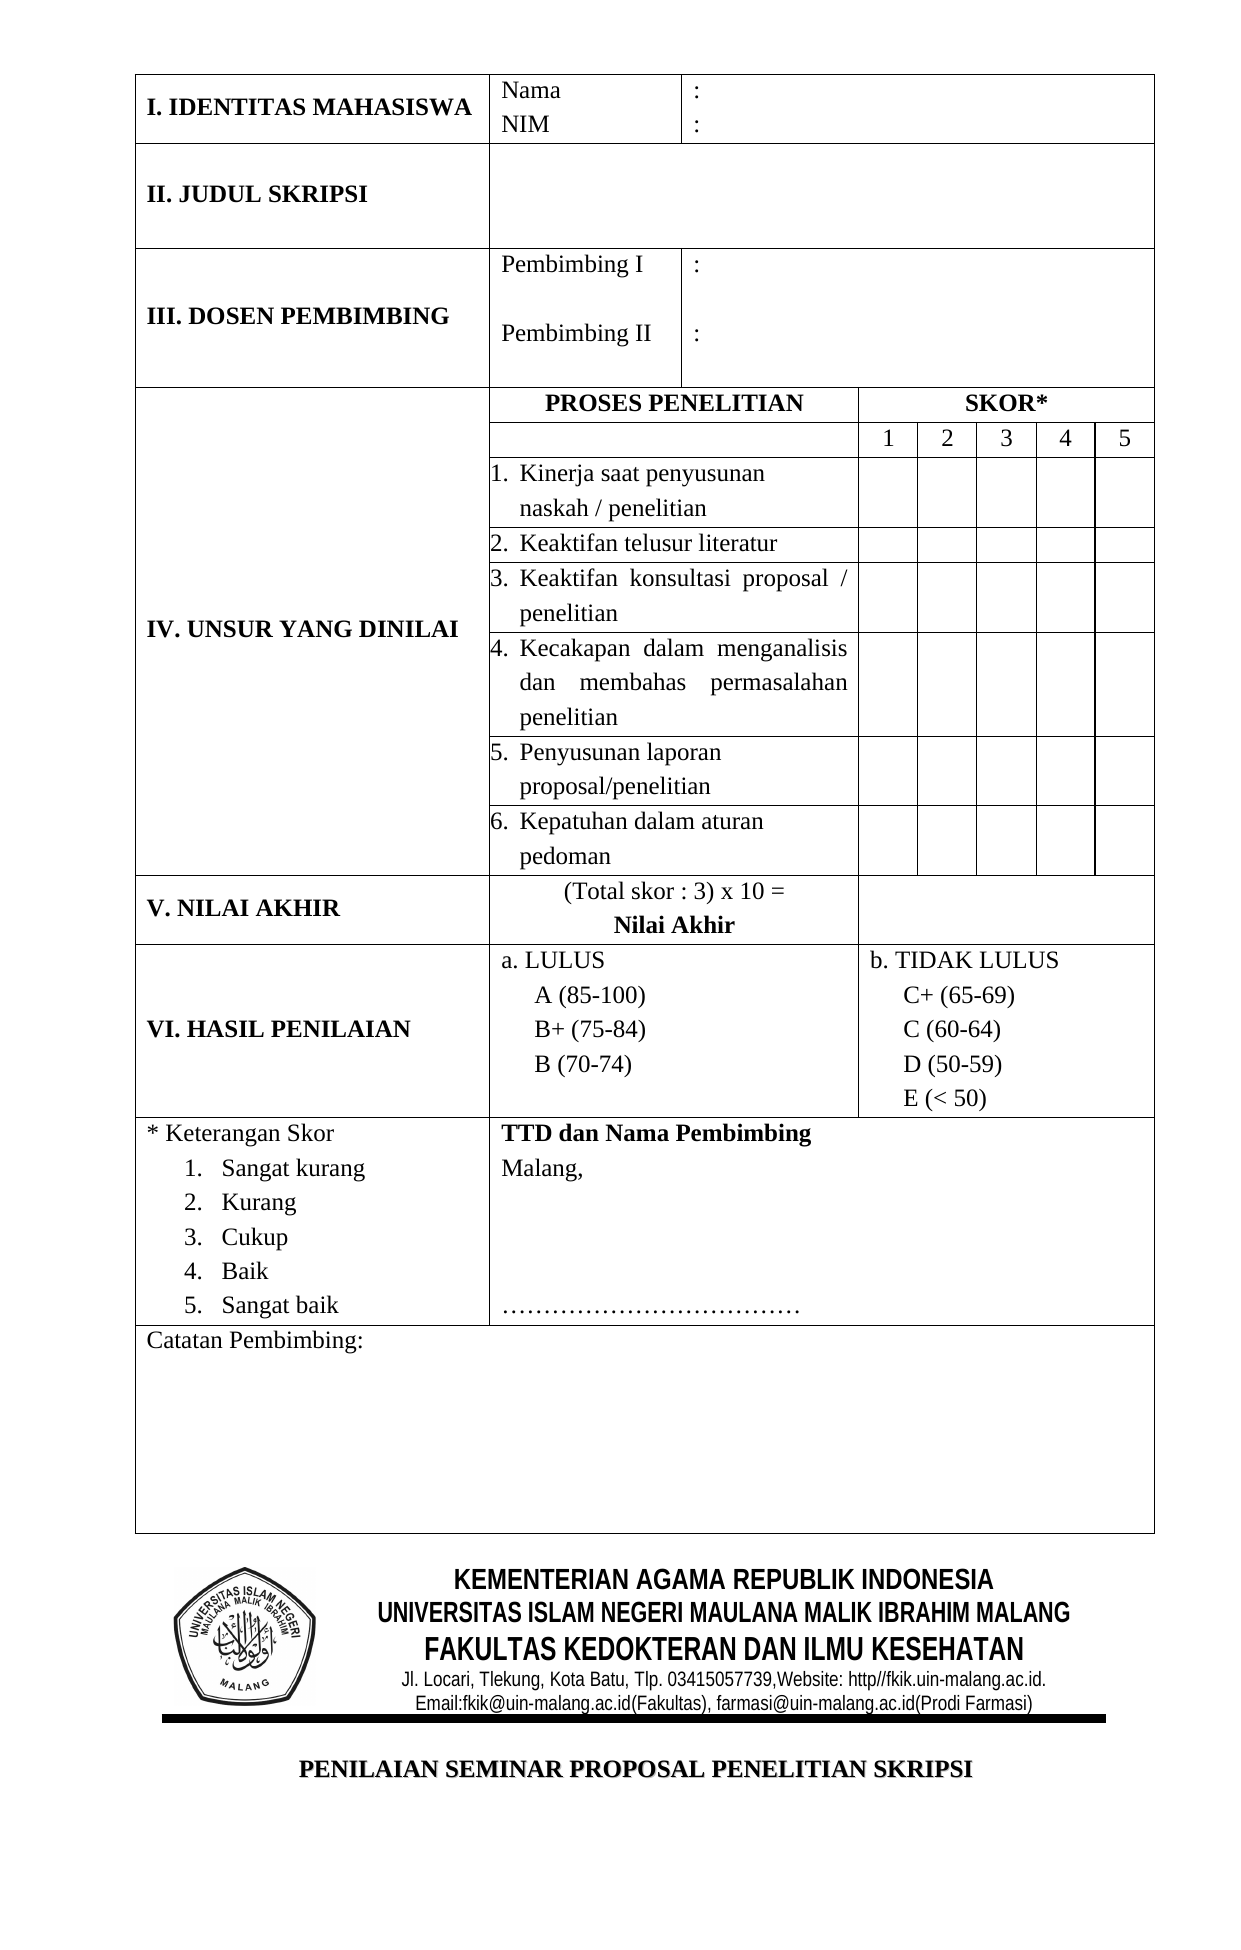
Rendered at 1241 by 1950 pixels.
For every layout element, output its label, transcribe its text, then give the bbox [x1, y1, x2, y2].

table_cell [1096, 563, 1154, 632]
table_cell 5 [1096, 423, 1154, 457]
table_cell TTD dan Nama Pembimbing Malang, ……………………………… [490, 1118, 1154, 1324]
table_cell [1096, 806, 1154, 875]
table_cell Kinerja saat penyusunan naskah / penelitian [490, 458, 858, 527]
table_cell [859, 458, 917, 527]
table_cell II. JUDUL SKRIPSI [136, 144, 489, 248]
table_cell [918, 563, 976, 632]
table_cell [1037, 737, 1094, 805]
table_cell 2 [918, 423, 976, 457]
table_cell [1096, 737, 1154, 805]
table_cell [918, 806, 976, 875]
table_header KEMENTERIAN AGAMA REPUBLIK INDONESIA UNIVERSITAS ISLAM NEGERI MAULANA MALIK IBRAHIM MALANG FAKULTAS KEDOKTERAN DAN ILMU KESEHATAN Jl. Locari, Tlekung, Kota Batu, Tlp. 03415057739,Website: http//fkik.uin-malang.ac.id. Email:fkik@uin-malang.ac.id(Fakultas), farmasi@uin-malang.ac.id(Prodi Farmasi) [338, 1562, 1110, 1725]
table_cell 1 [859, 423, 917, 457]
table_cell [918, 633, 976, 736]
table_cell [1037, 458, 1094, 527]
table_cell b. TIDAK LULUS C+ (65-69) C (60-64) D (50-59) E (< 50) [859, 945, 1154, 1117]
table_cell [859, 563, 917, 632]
table_cell [490, 423, 858, 457]
table_cell a. LULUS A (85-100) B+ (75-84) B (70-74) [490, 945, 858, 1117]
table_cell Kepatuhan dalam aturan pedoman [490, 806, 858, 875]
table_header Nama NIM [490, 75, 681, 143]
table_cell Catatan Pembimbing: [136, 1326, 1154, 1532]
table_cell Penyusunan laporan proposal/penelitian [490, 737, 858, 805]
table_cell Pembimbing I Pembimbing II [490, 249, 681, 387]
table_cell [977, 633, 1036, 736]
table_cell [490, 144, 1154, 248]
table_header [159, 1562, 338, 1725]
picture [173, 1567, 316, 1706]
table_cell Keaktifan telusur literatur [490, 528, 858, 562]
table_cell [859, 633, 917, 736]
table_cell [859, 528, 917, 562]
table_cell [859, 737, 917, 805]
table_cell [918, 458, 976, 527]
table_cell SKOR* [859, 388, 1154, 422]
table_cell III. DOSEN PEMBIMBING [136, 249, 489, 387]
table_cell * Keterangan Skor Sangat kurang Kurang Cukup Baik Sangat baik [136, 1118, 489, 1324]
table_header : : [682, 75, 1154, 143]
table_cell [1037, 563, 1094, 632]
table_cell [1037, 528, 1094, 562]
table_cell 3 [977, 423, 1036, 457]
table_cell [859, 876, 1154, 944]
table_cell IV. UNSUR YANG DINILAI [136, 388, 489, 875]
table_cell [1096, 528, 1154, 562]
table_cell [1096, 458, 1154, 527]
table_cell [977, 737, 1036, 805]
table_cell 4 [1037, 423, 1094, 457]
table_cell [1037, 806, 1094, 875]
table_cell : : [682, 249, 1154, 387]
table_cell (Total skor : 3) x 10 = Nilai Akhir [490, 876, 858, 944]
table_cell V. NILAI AKHIR [136, 876, 489, 944]
table_cell [977, 806, 1036, 875]
table_cell VI. HASIL PENILAIAN [136, 945, 489, 1117]
table_cell PROSES PENELITIAN [490, 388, 858, 422]
table_cell [918, 737, 976, 805]
table_header I. IDENTITAS MAHASISWA [136, 75, 489, 143]
table_cell Kecakapan dalam menganalisis dan membahas permasalahan penelitian [490, 633, 858, 736]
text PENILAIAN SEMINAR PROPOSAL PENELITIAN SKRIPSI [150, 1754, 1122, 1782]
table_cell Keaktifan konsultasi proposal / penelitian [490, 563, 858, 632]
table_cell [977, 563, 1036, 632]
table_cell [1096, 633, 1154, 736]
table_cell [859, 806, 917, 875]
table_cell [1037, 633, 1094, 736]
table_cell [918, 528, 976, 562]
table_cell [977, 528, 1036, 562]
table_cell [977, 458, 1036, 527]
